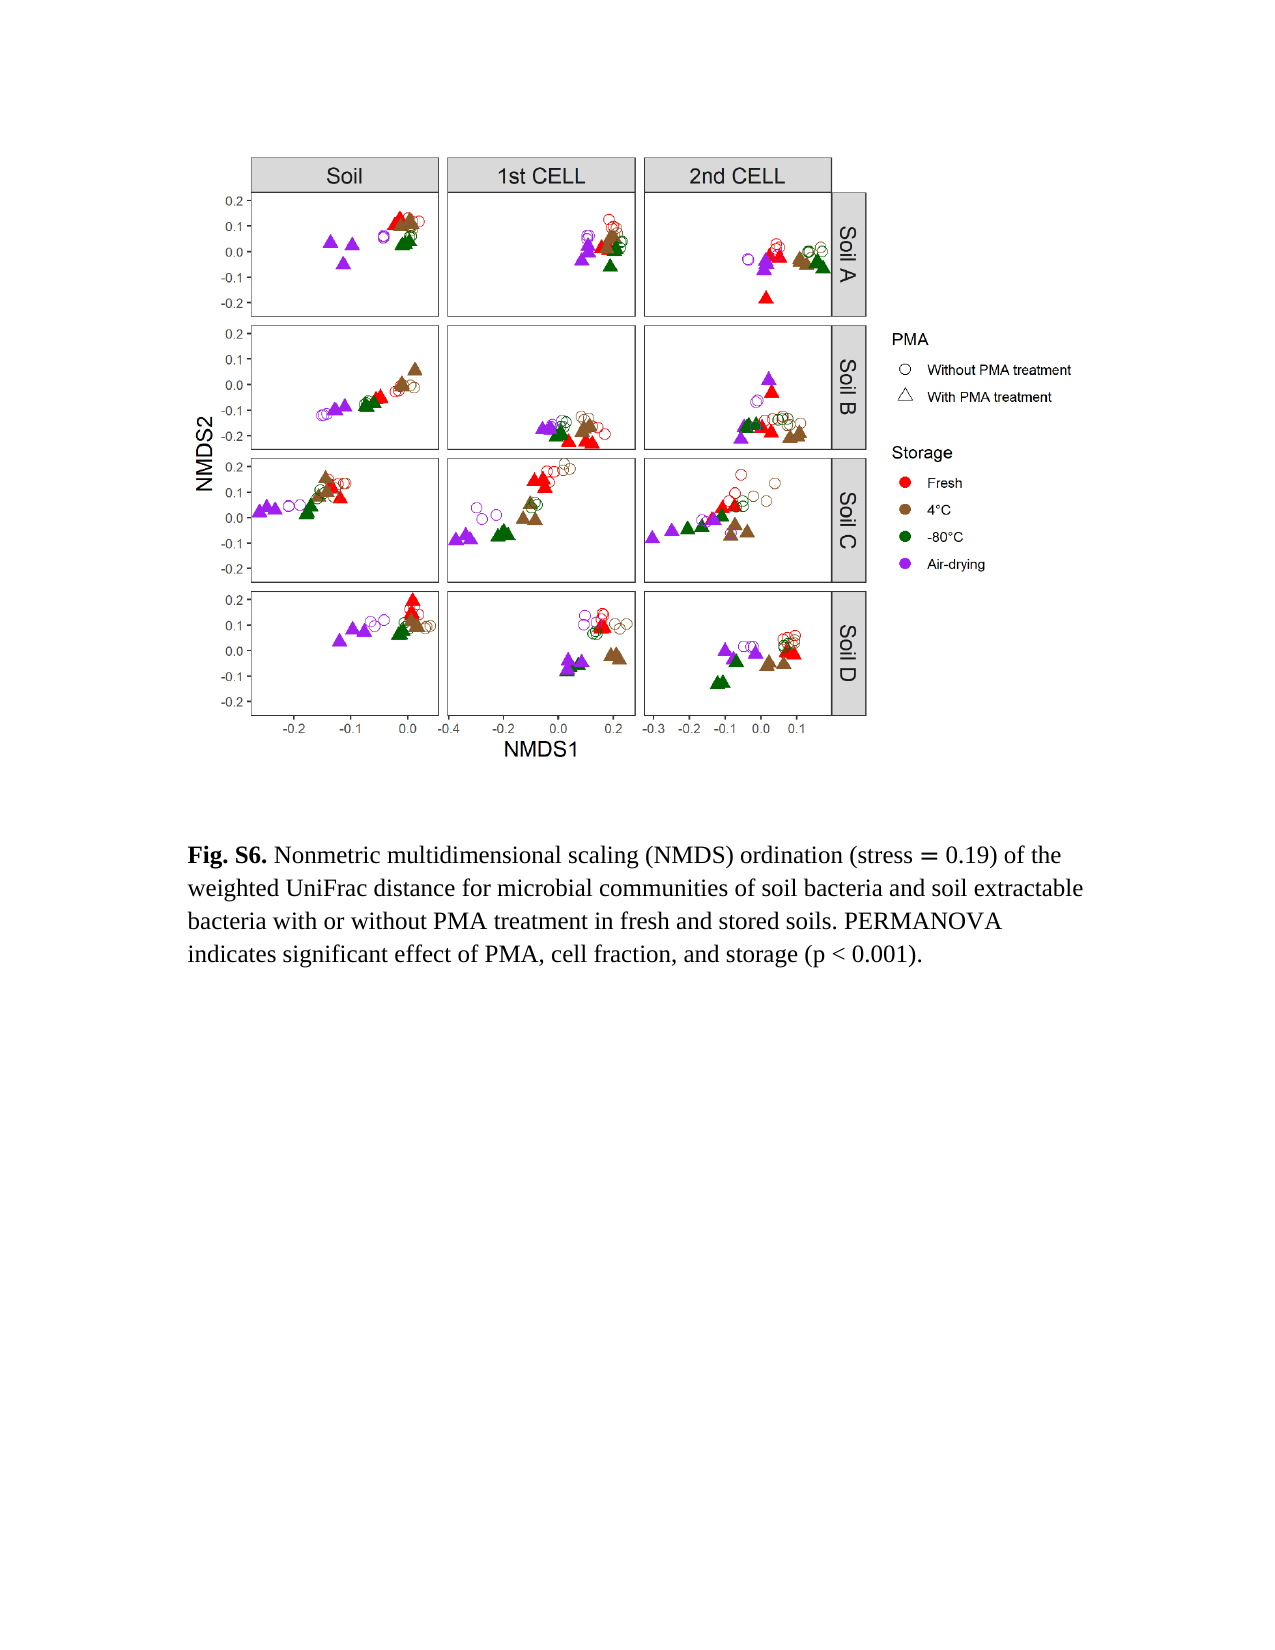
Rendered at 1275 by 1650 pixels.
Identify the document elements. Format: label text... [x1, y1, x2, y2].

picture [187, 150, 1088, 769]
text Fig. S6. Nonmetric multidimensional scaling (NMDS) ordination (stress = 0.19) of the weighted UniFrac distance for microbial communities of soil bacteria and soil extractable bacteria with or without PMA treatment in fresh and stored soils. PERMANOVA indicates significant effect of PMA, cell fraction, and storage (p < 0.001). [187, 839, 1087, 968]
